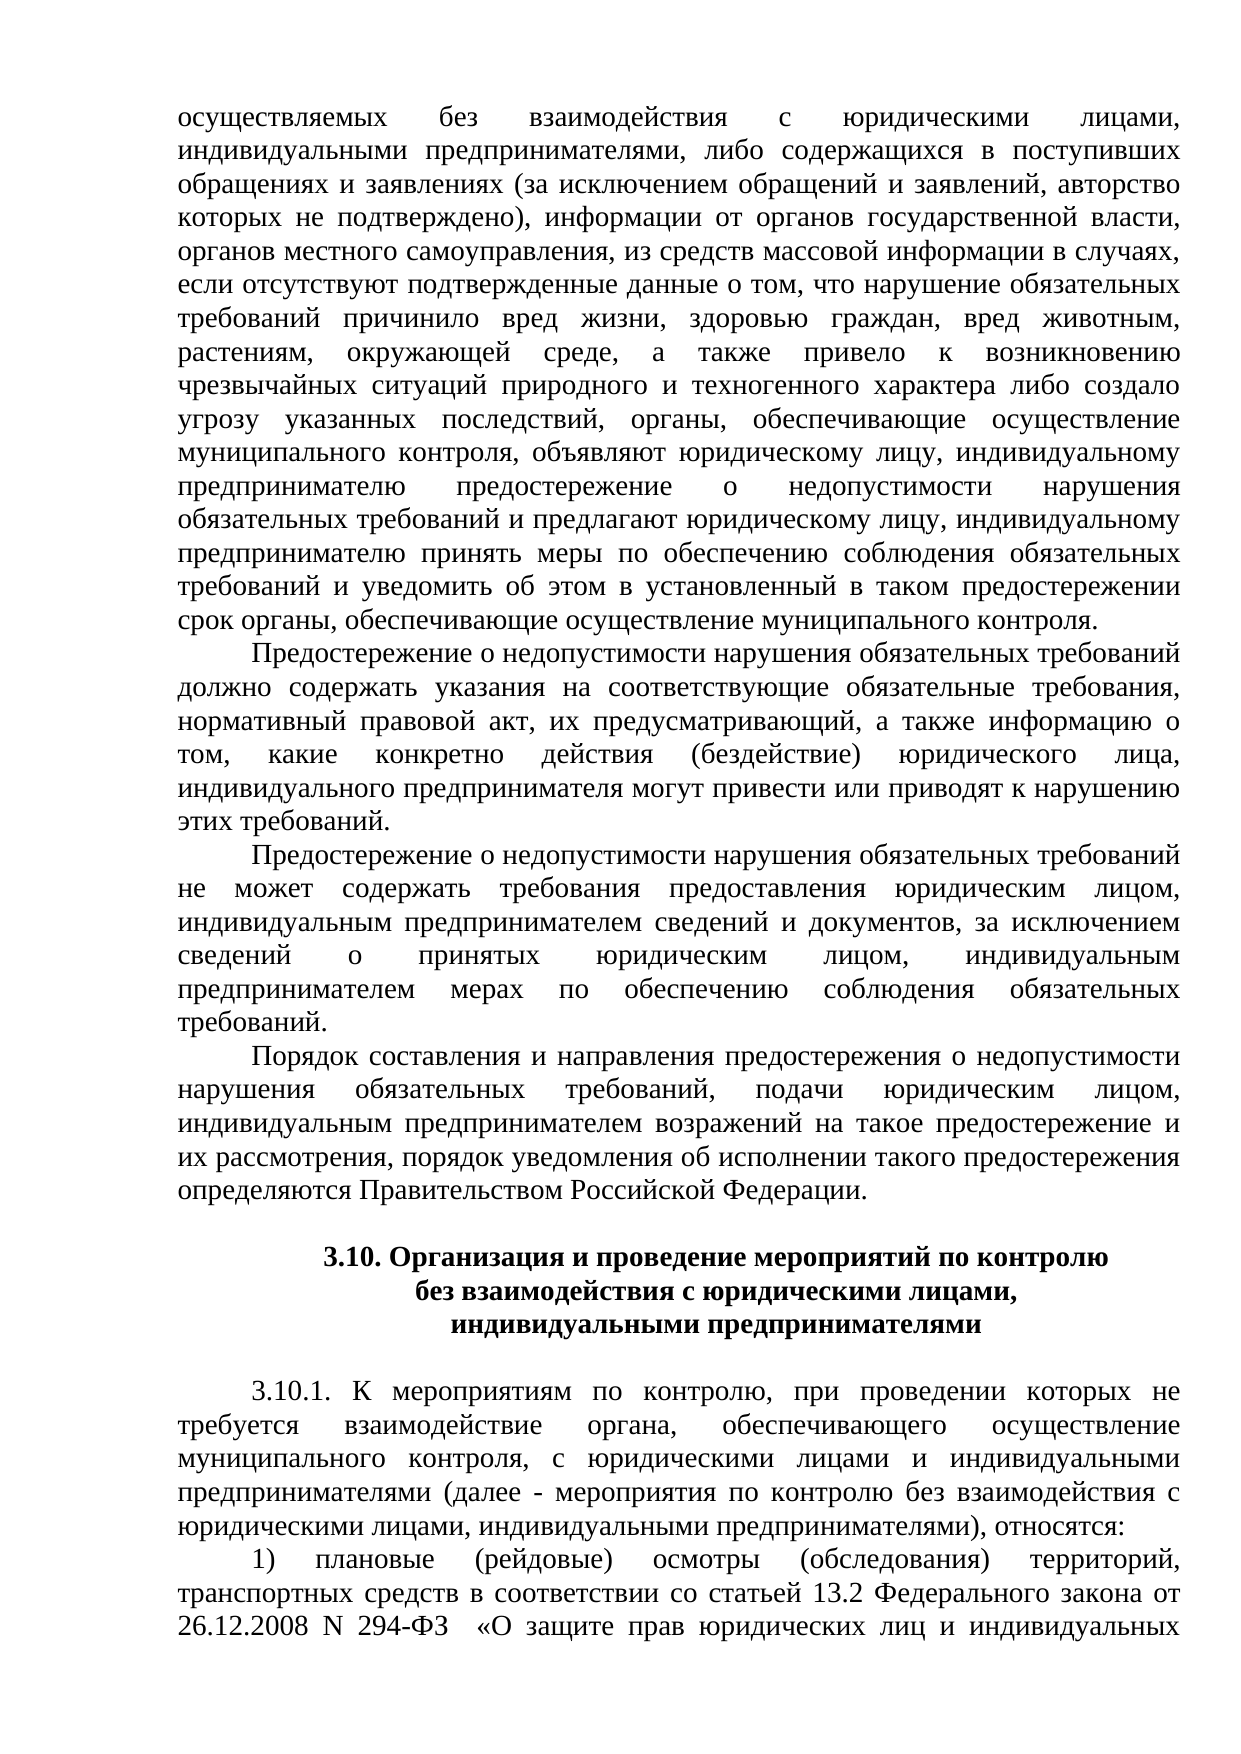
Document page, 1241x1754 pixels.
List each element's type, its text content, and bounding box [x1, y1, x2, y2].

text 3.10. Организация и проведение мероприятий по контролю [177, 1239, 1181, 1273]
text Предостережение о недопустимости нарушения обязательных требований должно содержать указания на соответствующие обязательные требования, нормативный правовой акт, их предусматривающий, а также информацию о том, какие конкретно действия (бездействие) юридического лица, индивидуального предпринимателя могут привести или приводят к нарушению этих требований. [177, 636, 1181, 837]
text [177, 99, 1181, 636]
text Предостережение о недопустимости нарушения обязательных требований не может содержать требования предоставления юридическим лицом, индивидуальным предпринимателем сведений и документов, за исключением сведений о принятых юридическим лицом, индивидуальным предпринимателем мерах по обеспечению соблюдения обязательных требований. [177, 837, 1181, 1038]
text индивидуальными предпринимателями [177, 1306, 1181, 1340]
text Порядок составления и направления предостережения о недопустимости нарушения обязательных требований, подачи юридическим лицом, индивидуальным предпринимателем возражений на такое предостережение и их рассмотрения, порядок уведомления об исполнении такого предостережения определяются Правительством Российской Федерации. [177, 1038, 1181, 1206]
text 3.10.1. К мероприятиям по контролю, при проведении которых не требуется взаимодействие органа, обеспечивающего осуществление муниципального контроля, с юридическими лицами и индивидуальными предпринимателями (далее - мероприятия по контролю без взаимодействия с юридическими лицами, индивидуальными предпринимателями), относятся: [177, 1373, 1181, 1541]
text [177, 1541, 1181, 1642]
text без взаимодействия с юридическими лицами, [177, 1273, 1181, 1306]
